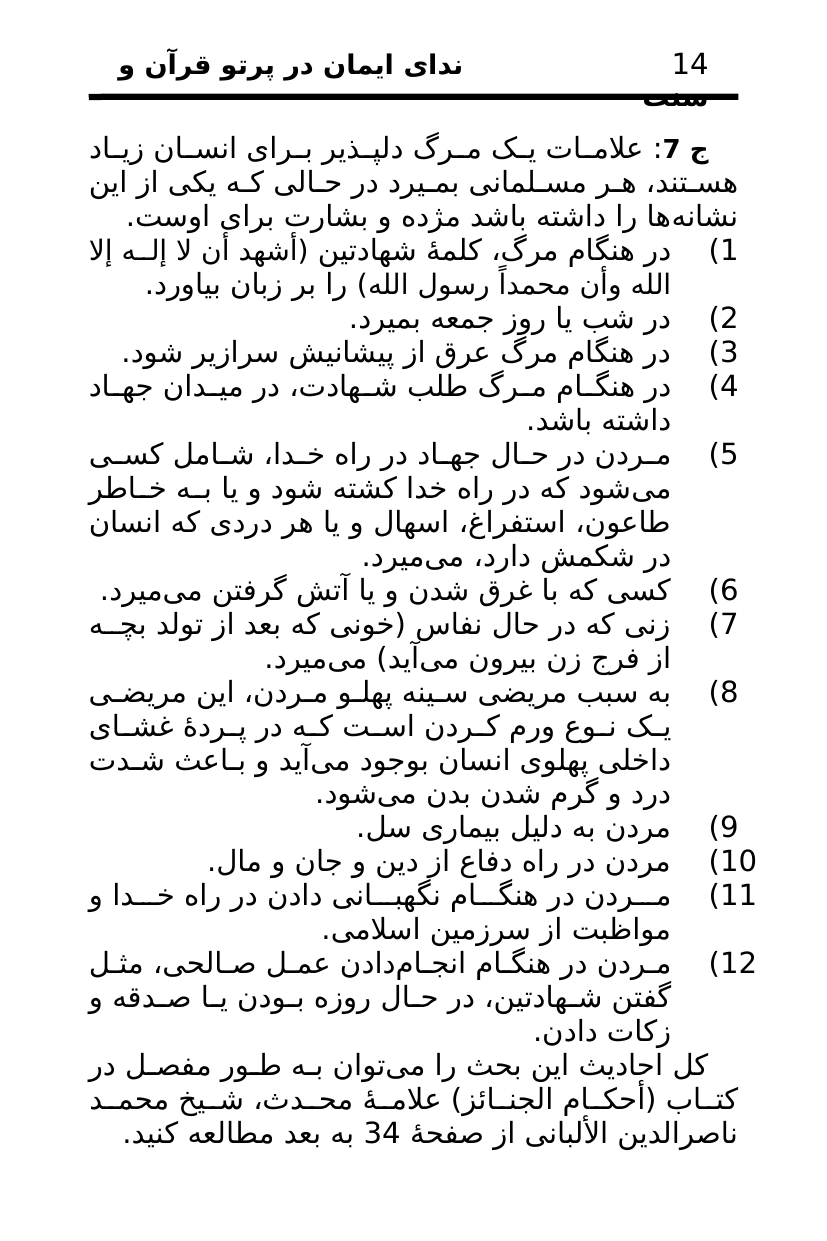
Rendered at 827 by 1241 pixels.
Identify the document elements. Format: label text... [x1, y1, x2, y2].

text ج 7: علامات یک مرگ دلپذیر برای انسان زیاد هستند، هر مسلمانی بمیرد در حالی که یکی از این نشانه‌ها را داشته باشد مژده و بشارت برای اوست. [89, 132, 738, 233]
list در شب یا روز جمعه بمیرد. [89, 301, 708, 335]
list زنی که در حال نفاس (خونی که بعد از تولد بچه از فرج زن بیرون می‌آید) می‌میرد. [89, 607, 708, 675]
list مردن در هنگام نگهبانی دادن در راه خدا و مواظبت از سرزمین اسلامی. [89, 879, 708, 947]
list کسی که با غرق شدن و یا آتش گرفتن می‌میرد. [89, 573, 708, 607]
list در هنگام مرگ، کلمۀ شهادتین (أشهد أن لا إله إلا الله وأن محمداً رسول الله) را بر زبان بیاورد. [89, 233, 708, 301]
list مردن در حال جهاد در راه خدا، شامل کسی می‌شود که در راه خدا کشته شود و یا به خاطر طاعون، استفراغ، اسهال و یا هر دردی که انسان در شکمش دارد، می‌میرد. [89, 437, 708, 573]
list در هنگام مرگ عرق از پیشانیش سرازیر شود. [89, 335, 708, 369]
text کل احادیث این بحث را می‌توان به طور مفصل در کتاب (أحکام الجنائز) علامۀ محدث، شیخ محمد ناصرالدین الألبانی از صفحۀ 34 به بعد مطالعه کنید. [89, 1048, 738, 1150]
list مردن در هنگام انجام‌دادن عمل صالحی، مثل گفتن شهادتین، در حال روزه بودن یا صدقه و زکات دادن. [89, 947, 708, 1048]
list در هنگام مرگ طلب شهادت، در میدان جهاد داشته باشد. [89, 369, 708, 437]
list مردن در راه دفاع از دین و جان و مال. [89, 845, 708, 879]
list به سبب مریضی سینه پهلو مردن، این مریضی یک نوع ورم کردن است که در پردۀ غشای داخلی پهلوی انسان بوجود می‌آید و باعث شدت درد و گرم شدن بدن می‌شود. [89, 675, 708, 811]
list مردن به دلیل بیماری سل. [89, 811, 708, 845]
